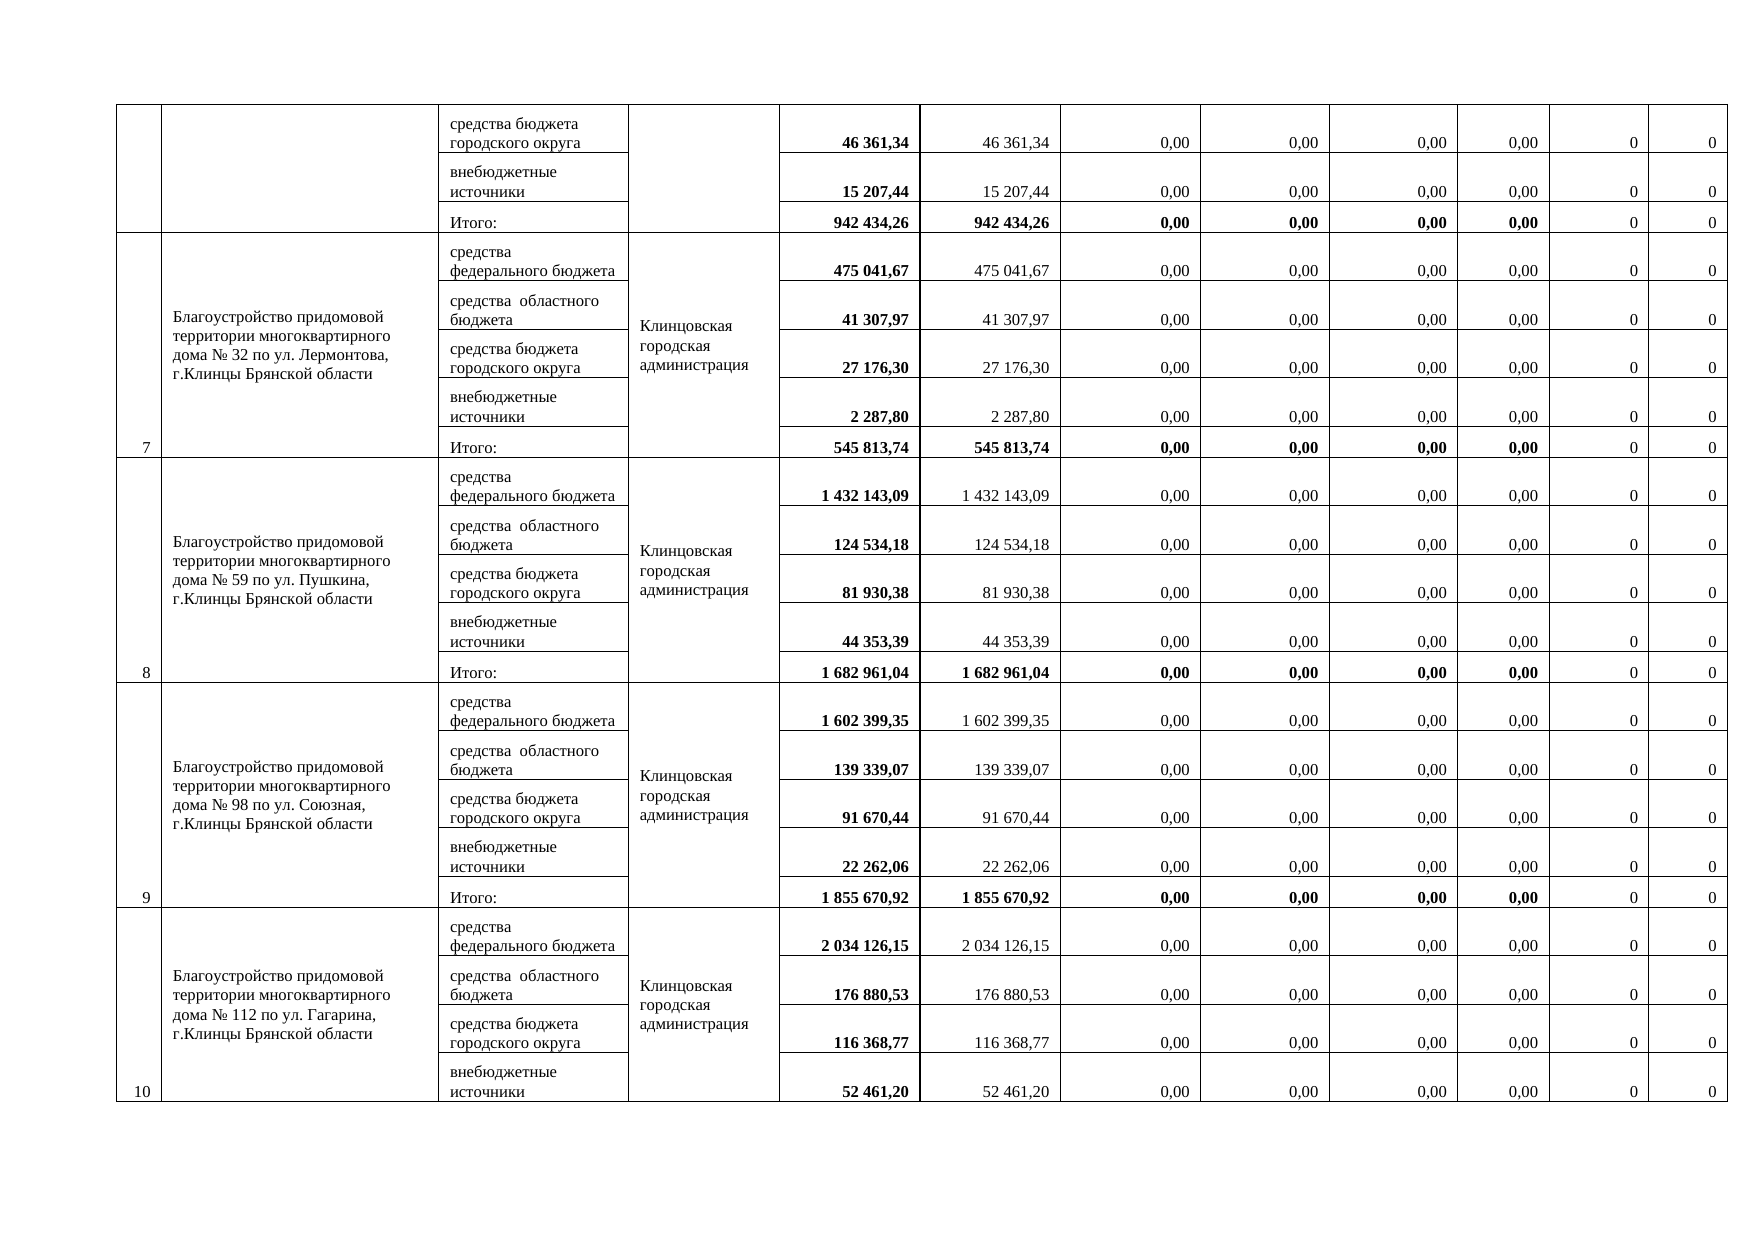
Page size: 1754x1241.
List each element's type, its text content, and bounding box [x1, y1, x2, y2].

table_cell 0,00 [1330, 233, 1457, 280]
table_cell 52 461,20 [921, 1053, 1060, 1101]
table_cell 0 [1649, 378, 1727, 426]
table_cell 0,00 [1330, 378, 1457, 426]
table_cell 1 855 670,92 [780, 877, 919, 907]
table_cell Итого: [439, 202, 628, 232]
table_cell 0,00 [1330, 828, 1457, 876]
table_cell 1 682 961,04 [921, 652, 1060, 682]
table_cell 0,00 [1458, 652, 1549, 682]
table_cell 2 287,80 [780, 378, 919, 426]
table_cell 0 [1649, 956, 1727, 1004]
table_cell 0,00 [1458, 828, 1549, 876]
table_cell 0,00 [1458, 233, 1549, 280]
table_cell 0 [1649, 427, 1727, 457]
table_cell средства областного бюджета [439, 731, 628, 779]
table_cell 9 [117, 683, 161, 907]
table_cell 0 [1649, 877, 1727, 907]
table_cell 0,00 [1458, 780, 1549, 827]
table_cell 0 [1550, 153, 1648, 201]
table_cell 27 176,30 [921, 330, 1060, 377]
table_cell 41 307,97 [780, 281, 919, 329]
table_cell 46 361,34 [780, 105, 919, 152]
table_cell 0,00 [1458, 1005, 1549, 1052]
table_cell 0,00 [1201, 828, 1329, 876]
table_cell средства бюджета городского округа [439, 780, 628, 827]
table_cell 0,00 [1061, 683, 1200, 730]
table_cell внебюджетные источники [439, 378, 628, 426]
table_cell 0,00 [1458, 683, 1549, 730]
table_cell 0 [1550, 427, 1648, 457]
table_cell 0 [1550, 828, 1648, 876]
table_cell 0,00 [1201, 378, 1329, 426]
table_cell 0,00 [1201, 1005, 1329, 1052]
table_cell 0 [1550, 956, 1648, 1004]
table_cell Клинцовская городская администрация [629, 908, 779, 1101]
table_cell 0 [1649, 1005, 1727, 1052]
table_cell 91 670,44 [780, 780, 919, 827]
table_cell 0,00 [1458, 877, 1549, 907]
table_cell 0,00 [1061, 908, 1200, 955]
table_cell 176 880,53 [780, 956, 919, 1004]
table_cell 0,00 [1458, 731, 1549, 779]
table_cell 2 034 126,15 [780, 908, 919, 955]
table_cell 0,00 [1061, 652, 1200, 682]
table_cell 0,00 [1330, 506, 1457, 554]
table_cell 0 [1550, 652, 1648, 682]
table_cell Клинцовская городская администрация [629, 233, 779, 457]
table_cell 0,00 [1061, 731, 1200, 779]
table_cell 8 [117, 458, 161, 682]
table_cell 139 339,07 [780, 731, 919, 779]
table_cell Благоустройство придомовой территории многоквартирного дома № 59 по ул. Пушкина, г.Клинцы Брянской области [162, 458, 438, 682]
table_cell 0,00 [1201, 877, 1329, 907]
table_cell средства федерального бюджета [439, 233, 628, 280]
table_cell 0,00 [1061, 202, 1200, 232]
table_cell средства федерального бюджета [439, 458, 628, 505]
table_cell 475 041,67 [921, 233, 1060, 280]
table_cell 0,00 [1061, 458, 1200, 505]
table_cell 0,00 [1201, 683, 1329, 730]
table_cell 22 262,06 [921, 828, 1060, 876]
table_cell 91 670,44 [921, 780, 1060, 827]
table_cell 139 339,07 [921, 731, 1060, 779]
table_cell 0,00 [1330, 908, 1457, 955]
table_cell 0,00 [1330, 202, 1457, 232]
table_cell 0 [1550, 731, 1648, 779]
table_cell Клинцовская городская администрация [629, 458, 779, 682]
table_cell 0,00 [1201, 555, 1329, 602]
table_cell 0,00 [1458, 378, 1549, 426]
table_cell внебюджетные источники [439, 1053, 628, 1101]
table_cell 0,00 [1458, 908, 1549, 955]
table_cell 46 361,34 [921, 105, 1060, 152]
table_cell 0,00 [1061, 233, 1200, 280]
table_cell 0,00 [1061, 956, 1200, 1004]
table_cell 0,00 [1201, 731, 1329, 779]
table_cell 0,00 [1330, 956, 1457, 1004]
table_cell 0,00 [1330, 683, 1457, 730]
table_cell 0,00 [1201, 603, 1329, 651]
table_cell 0,00 [1330, 652, 1457, 682]
table_cell средства бюджета городского округа [439, 105, 628, 152]
table_cell 0,00 [1201, 458, 1329, 505]
table_cell 0 [1649, 652, 1727, 682]
table_cell 44 353,39 [780, 603, 919, 651]
table_cell внебюджетные источники [439, 828, 628, 876]
table_cell 0 [1649, 202, 1727, 232]
table_cell 1 432 143,09 [780, 458, 919, 505]
table_cell средства областного бюджета [439, 281, 628, 329]
table_cell 0 [1649, 153, 1727, 201]
table_cell 0,00 [1201, 427, 1329, 457]
table_cell средства бюджета городского округа [439, 555, 628, 602]
table_cell 0,00 [1201, 1053, 1329, 1101]
table_cell Благоустройство придомовой территории многоквартирного дома № 98 по ул. Союзная, г.Клинцы Брянской области [162, 683, 438, 907]
table_cell 0,00 [1330, 877, 1457, 907]
table_cell 0,00 [1061, 603, 1200, 651]
table_cell 0 [1649, 281, 1727, 329]
table_cell 124 534,18 [780, 506, 919, 554]
table_cell 0,00 [1201, 281, 1329, 329]
table_cell 0,00 [1330, 427, 1457, 457]
table_cell 41 307,97 [921, 281, 1060, 329]
table_cell 0,00 [1458, 105, 1549, 152]
table_cell 1 432 143,09 [921, 458, 1060, 505]
table_cell 0 [1550, 458, 1648, 505]
table_cell 0 [1649, 683, 1727, 730]
table_cell 2 034 126,15 [921, 908, 1060, 955]
table_cell Итого: [439, 427, 628, 457]
table_cell 0,00 [1458, 427, 1549, 457]
table_cell 1 855 670,92 [921, 877, 1060, 907]
table_cell 0 [1649, 731, 1727, 779]
table_cell 1 602 399,35 [921, 683, 1060, 730]
table_cell 0,00 [1061, 153, 1200, 201]
table_cell 475 041,67 [780, 233, 919, 280]
table_cell 0,00 [1061, 1005, 1200, 1052]
table_cell 0,00 [1201, 956, 1329, 1004]
table_cell 0,00 [1061, 105, 1200, 152]
table_cell средства областного бюджета [439, 506, 628, 554]
table_cell 0 [1649, 780, 1727, 827]
table_cell 0 [1649, 603, 1727, 651]
table_cell 1 602 399,35 [780, 683, 919, 730]
table_cell 0 [1550, 1005, 1648, 1052]
table_cell 0,00 [1330, 105, 1457, 152]
table_cell 15 207,44 [780, 153, 919, 201]
table_cell 942 434,26 [780, 202, 919, 232]
table_cell 0 [1550, 683, 1648, 730]
table_cell 0,00 [1458, 603, 1549, 651]
table_cell 0 [1550, 233, 1648, 280]
table_cell 0,00 [1201, 652, 1329, 682]
table_cell 27 176,30 [780, 330, 919, 377]
table_cell Итого: [439, 652, 628, 682]
table_cell 0,00 [1061, 427, 1200, 457]
table_cell 942 434,26 [921, 202, 1060, 232]
table_cell 0,00 [1458, 330, 1549, 377]
table_cell 0 [1649, 330, 1727, 377]
table_cell 15 207,44 [921, 153, 1060, 201]
table_cell 0 [1649, 828, 1727, 876]
table_cell 0 [1550, 506, 1648, 554]
table_cell 0,00 [1458, 153, 1549, 201]
table_cell 0,00 [1061, 281, 1200, 329]
table_cell 0,00 [1458, 956, 1549, 1004]
table_cell 2 287,80 [921, 378, 1060, 426]
table_cell 0,00 [1061, 780, 1200, 827]
table_cell средства областного бюджета [439, 956, 628, 1004]
table_cell 81 930,38 [921, 555, 1060, 602]
table_cell 0,00 [1330, 281, 1457, 329]
table_cell 0 [1649, 458, 1727, 505]
table_cell Клинцовская городская администрация [629, 683, 779, 907]
table_cell 0 [1550, 908, 1648, 955]
table_cell средства федерального бюджета [439, 908, 628, 955]
table_cell Итого: [439, 877, 628, 907]
table_cell 0,00 [1330, 780, 1457, 827]
table_cell 7 [117, 233, 161, 457]
table_cell средства бюджета городского округа [439, 1005, 628, 1052]
table_cell 0 [1649, 1053, 1727, 1101]
table_cell 0 [1550, 555, 1648, 602]
table_cell 0,00 [1061, 378, 1200, 426]
table_cell 0 [1550, 105, 1648, 152]
table_cell внебюджетные источники [439, 603, 628, 651]
table_cell 44 353,39 [921, 603, 1060, 651]
table_cell 0 [1649, 908, 1727, 955]
table_cell 0 [1550, 603, 1648, 651]
table_cell 0 [1649, 105, 1727, 152]
table_cell средства федерального бюджета [439, 683, 628, 730]
table_cell 116 368,77 [780, 1005, 919, 1052]
table_cell 0,00 [1201, 105, 1329, 152]
table_cell 0,00 [1330, 153, 1457, 201]
table_cell 0 [1550, 330, 1648, 377]
table_cell 0 [1649, 506, 1727, 554]
table_cell 0,00 [1201, 506, 1329, 554]
table_cell 0,00 [1458, 458, 1549, 505]
table_cell 1 682 961,04 [780, 652, 919, 682]
table_cell 22 262,06 [780, 828, 919, 876]
table_cell 0,00 [1061, 506, 1200, 554]
table_cell 0,00 [1061, 877, 1200, 907]
table_cell 0,00 [1458, 506, 1549, 554]
table_cell 0,00 [1201, 780, 1329, 827]
table_cell 0,00 [1330, 458, 1457, 505]
table_cell 81 930,38 [780, 555, 919, 602]
table_cell 0,00 [1061, 828, 1200, 876]
table_cell 0 [1550, 378, 1648, 426]
table_cell 0 [1550, 202, 1648, 232]
table_cell 0,00 [1201, 233, 1329, 280]
table_cell 0,00 [1201, 202, 1329, 232]
table_cell 0,00 [1330, 330, 1457, 377]
table_cell 0,00 [1458, 202, 1549, 232]
table_cell 0,00 [1061, 330, 1200, 377]
table_cell 0 [1649, 233, 1727, 280]
table_cell 116 368,77 [921, 1005, 1060, 1052]
table_cell 0,00 [1458, 1053, 1549, 1101]
table_cell 10 [117, 908, 161, 1101]
table_cell 0,00 [1330, 1005, 1457, 1052]
table_cell 124 534,18 [921, 506, 1060, 554]
table_cell 0 [1649, 555, 1727, 602]
table_cell 0,00 [1330, 555, 1457, 602]
table_cell 545 813,74 [780, 427, 919, 457]
table_cell 0 [1550, 281, 1648, 329]
table_cell средства бюджета городского округа [439, 330, 628, 377]
table_cell 0,00 [1330, 731, 1457, 779]
table_cell 0 [1550, 1053, 1648, 1101]
table_cell 545 813,74 [921, 427, 1060, 457]
table_cell 0,00 [1061, 555, 1200, 602]
table_cell 0,00 [1330, 603, 1457, 651]
table_cell 0,00 [1061, 1053, 1200, 1101]
table_cell 0,00 [1458, 555, 1549, 602]
table_cell 52 461,20 [780, 1053, 919, 1101]
table_cell 0,00 [1201, 330, 1329, 377]
table_cell 176 880,53 [921, 956, 1060, 1004]
table_cell Благоустройство придомовой территории многоквартирного дома № 32 по ул. Лермонтова, г.Клинцы Брянской области [162, 233, 438, 457]
table_cell внебюджетные источники [439, 153, 628, 201]
table_cell 0,00 [1330, 1053, 1457, 1101]
table_cell Благоустройство придомовой территории многоквартирного дома № 112 по ул. Гагарина, г.Клинцы Брянской области [162, 908, 438, 1101]
table_cell 0,00 [1201, 908, 1329, 955]
table_cell 0,00 [1201, 153, 1329, 201]
table_cell 0 [1550, 877, 1648, 907]
table_cell 0,00 [1458, 281, 1549, 329]
table_cell 0 [1550, 780, 1648, 827]
